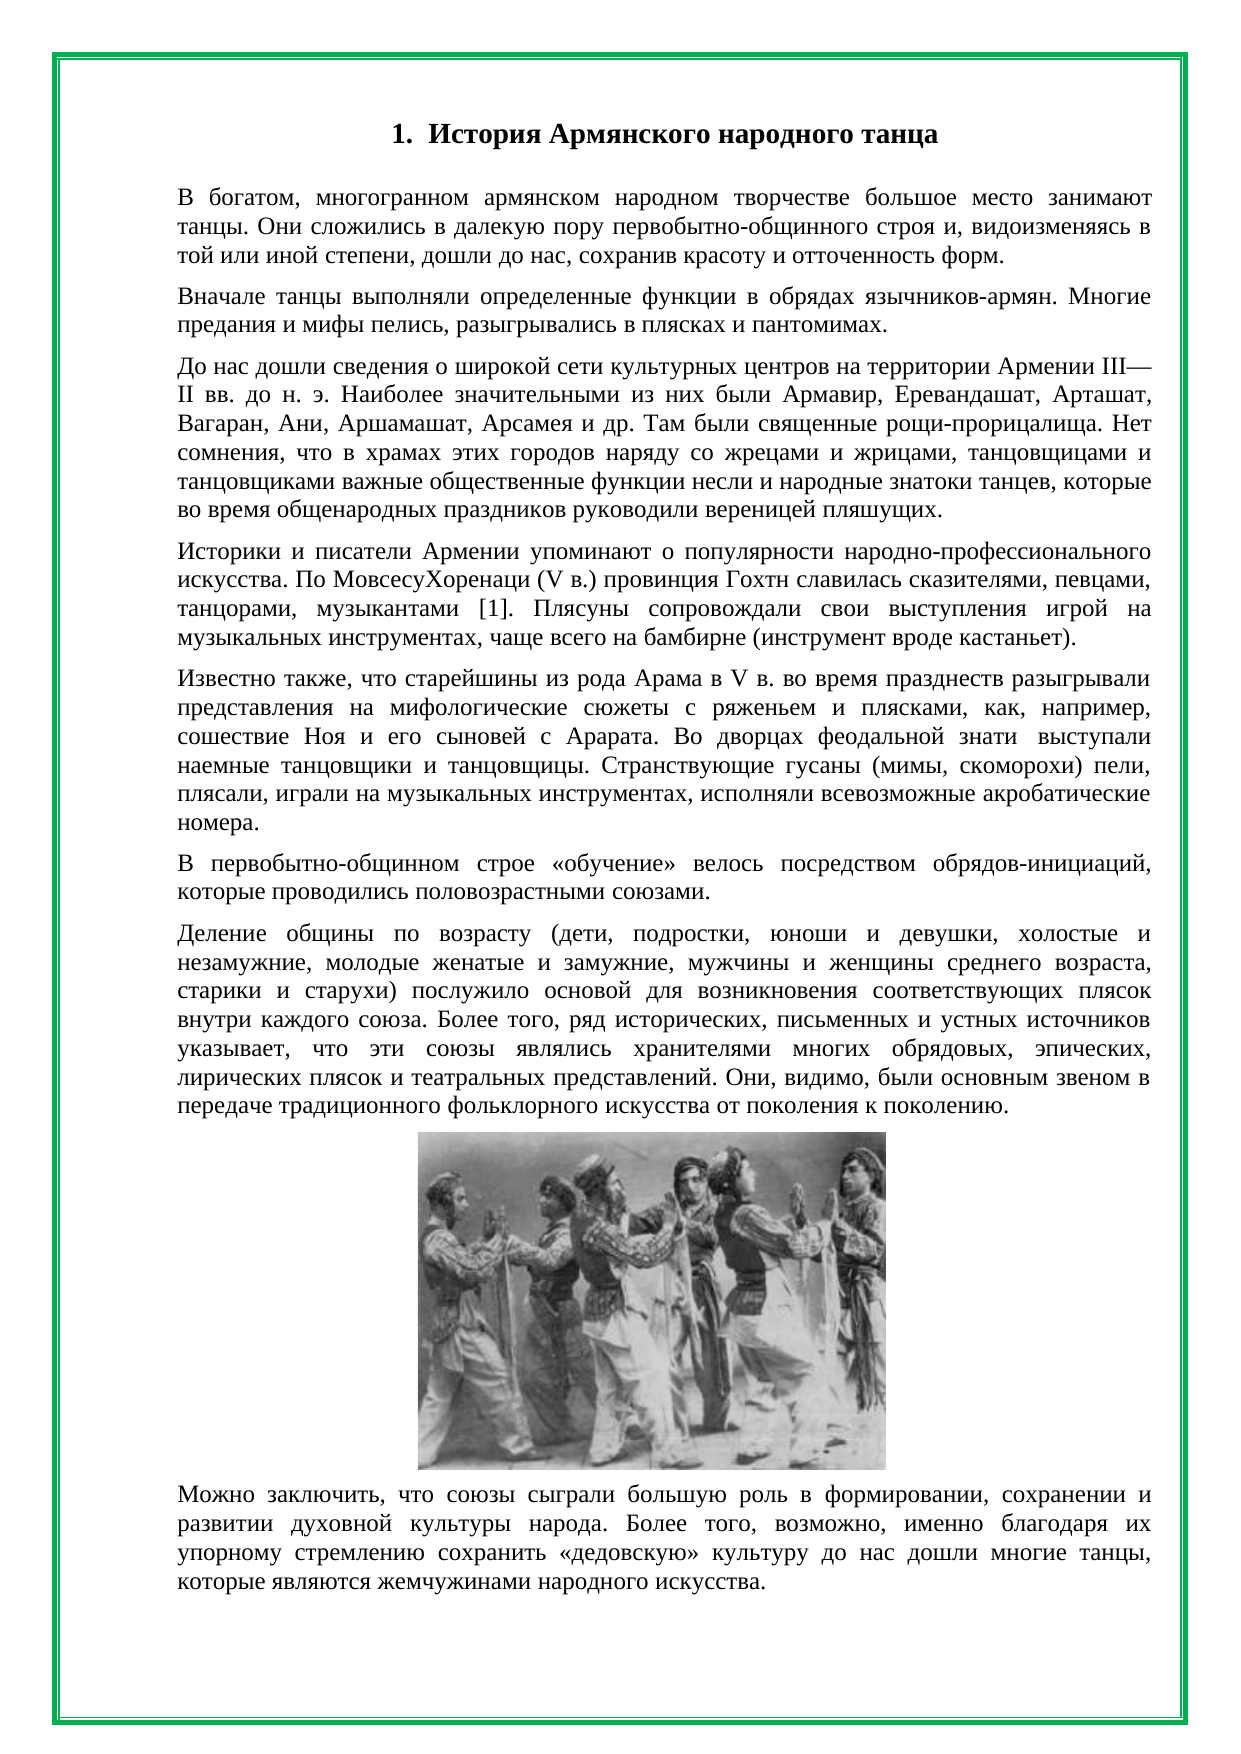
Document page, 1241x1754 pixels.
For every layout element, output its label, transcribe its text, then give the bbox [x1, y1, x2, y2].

text Вначале танцы выполняли определенные функции в обрядах язычников-армян. Многие предания и мифы пелись, разыгрывались в плясках и пантомимах. [177, 282, 1152, 338]
text До нас дошли сведения о широкой сети культурных центров на территории Армении III— II вв. до н. э. Наиболее значительными из них были Армавир, Еревандашат, Арташат, Вагаран, Ани, Аршамашат, Арсамея и др. Там были священные рощи-прорицалища. Нет сомнения, что в храмах этих городов наряду со жрецами и жрицами, танцовщицами и танцовщиками важные общественные функции несли и народные знатоки танцев, которые во время общенародных праздников руководили вереницей пляшущих. [177, 351, 1153, 523]
text В первобытно-общинном строе «обучение» велось посредством обрядов-инициаций, которые проводились половозрастными союзами. [177, 849, 1152, 905]
picture [417, 1132, 886, 1470]
text Историки и писатели Армении упоминают о популярности народно-профессионального искусства. По МовсесуХоренаци (V в.) провинция Гохтн славилась сказителями, певцами, танцорами, музыкантами [1]. Плясуны сопровождали свои выступления игрой на музыкальных инструментах, чаще всего на бамбирне (инструмент вроде кастаньет). [177, 536, 1152, 651]
subtitle История Армянского народного танца [391, 116, 1163, 149]
text В богатом, многогранном армянском народном творчестве большое место занимают танцы. Они сложились в далекую пору первобытно-общинного строя и, видоизменяясь в той или иной степени, дошли до нас, сохранив красоту и отточенность форм. [177, 182, 1152, 268]
text Деление общины по возрасту (дети, подростки, юноши и девушки, холостые и незамужние, молодые женатые и замужние, мужчины и женщины среднего возраста, старики и старухи) послужило основой для возникновения соответствующих плясок внутри каждого союза. Более того, ряд исторических, письменных и устных источников указывает, что эти союзы являлись хранителями многих обрядовых, эпических, лирических плясок и театральных представлений. Они, видимо, были основным звеном в передаче традиционного фольклорного искусства от поколения к поколению. [177, 918, 1152, 1119]
text Известно также, что старейшины из рода Арама в V в. во время празднеств разыгрывали представления на мифологические сюжеты с ряженьем и плясками, как, например, сошествие Ноя и его сыновей с Арарата. Во дворцах феодальной знати выступали наемные танцовщики и танцовщицы. Странствующие гусаны (мимы, скоморохи) пели, плясали, играли на музыкальных инструментах, исполняли всевозможные акробатические номера. [177, 663, 1151, 836]
